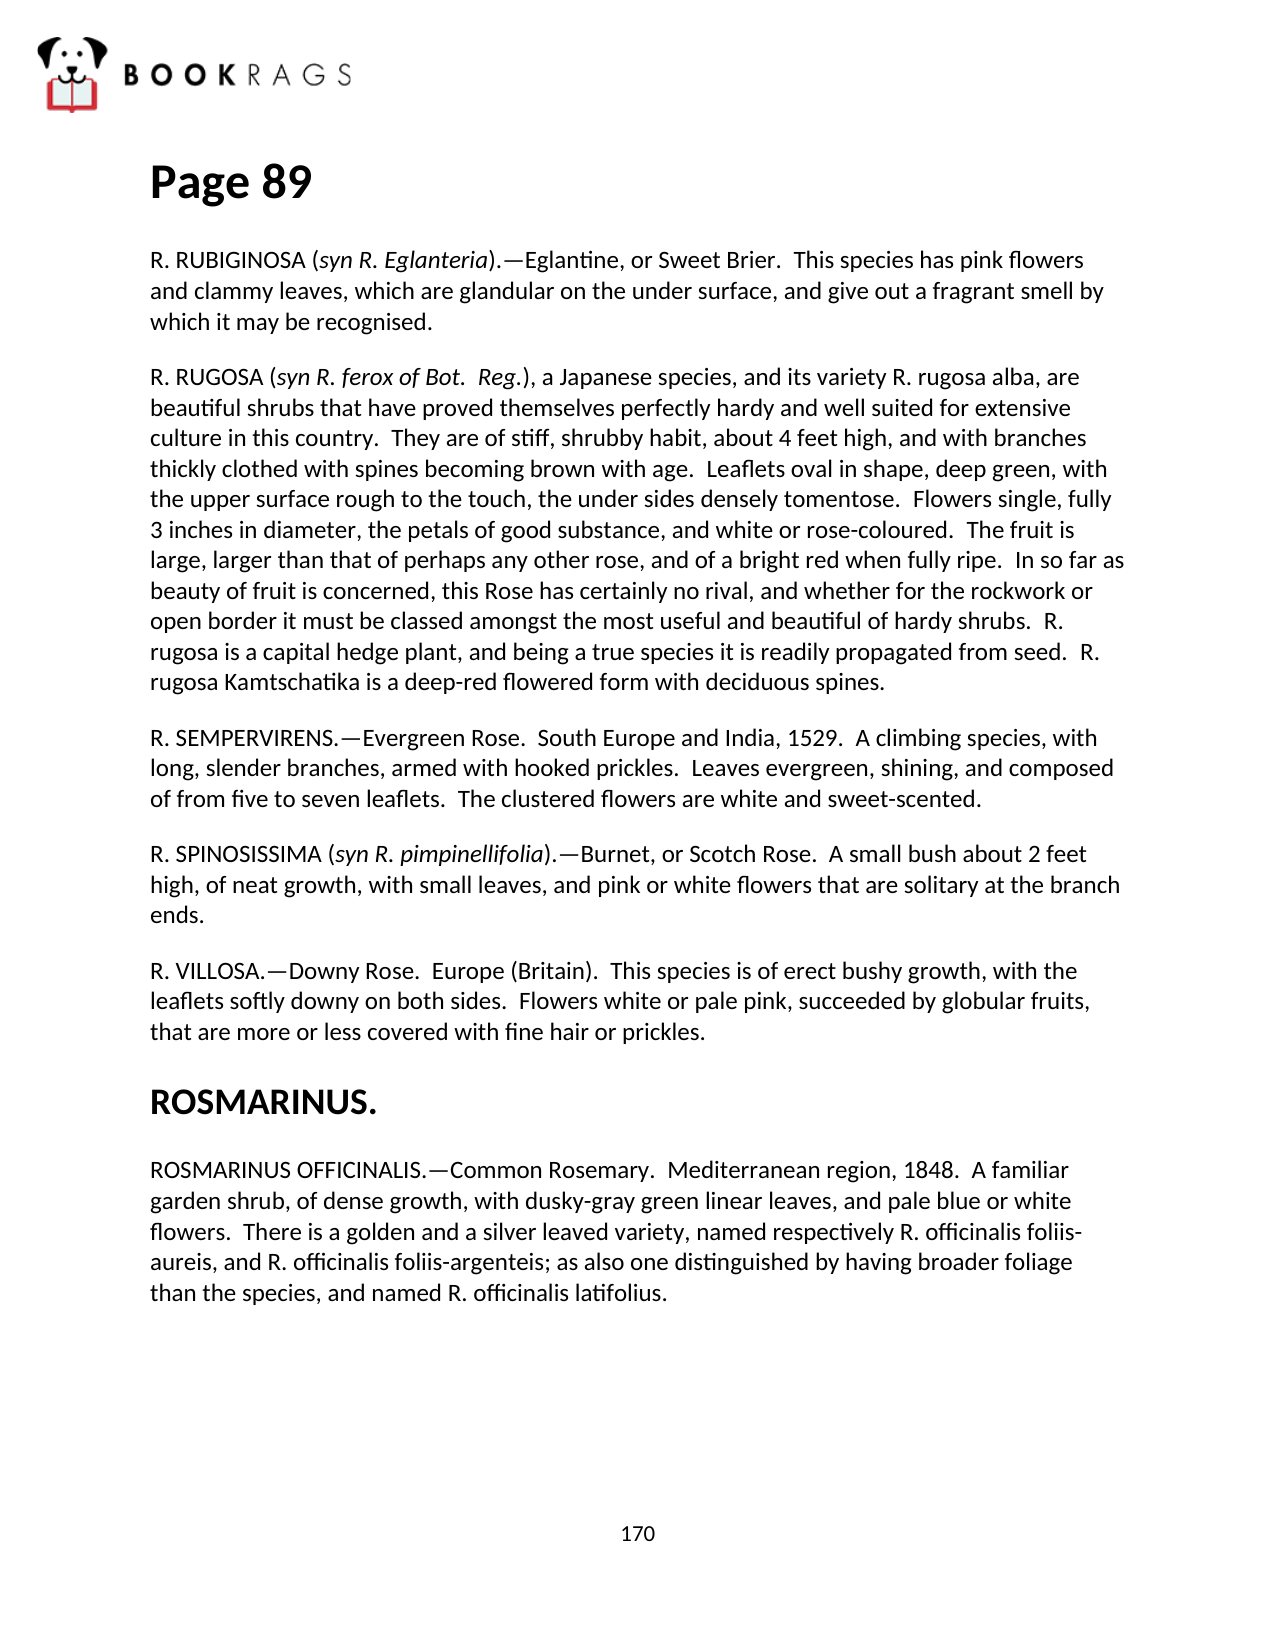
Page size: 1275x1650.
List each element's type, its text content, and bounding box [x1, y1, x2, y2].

picture [37, 37, 351, 113]
text Page 89 [150, 150, 1125, 211]
text ROSMARINUS. [150, 1078, 1125, 1123]
text R. VILLOSA.—­Downy Rose. Europe (Britain). This species is of erect bushy growth, with the leaflets softly downy on both sides. Flowers white or pale pink, succeeded by globular fruits, that are more or less covered with fine hair or prickles. [150, 955, 1125, 1047]
text R. SEMPERVIRENS.—­Evergreen Rose. South Europe and India, 1529. A climbing species, with long, slender branches, armed with hooked prickles. Leaves evergreen, shining, and composed of from five to seven leaflets. The clustered flowers are white and sweet-scented. [150, 722, 1125, 813]
text R. RUGOSA (syn R. ferox of Bot. Reg.), a Japanese species, and its variety R. rugosa alba, are beautiful shrubs that have proved themselves perfectly hardy and well suited for extensive culture in this country. They are of stiff, shrubby habit, about 4 feet high, and with branches thickly clothed with spines becoming brown with age. Leaflets oval in shape, deep green, with the upper surface rough to the touch, the under sides densely tomentose. Flowers single, fully 3 inches in diameter, the petals of good substance, and white or rose-coloured. The fruit is large, larger than that of perhaps any other rose, and of a bright red when fully ripe. In so far as beauty of fruit is concerned, this Rose has certainly no rival, and whether for the rockwork or open border it must be classed amongst the most useful and beautiful of hardy shrubs. R. rugosa is a capital hedge plant, and being a true species it is readily propagated from seed. R. rugosa Kamtschatika is a deep-red flowered form with deciduous spines. [150, 361, 1125, 697]
text ROSMARINUS OFFICINALIS.—­Common Rosemary. Mediterranean region, 1848. A familiar garden shrub, of dense growth, with dusky-gray green linear leaves, and pale blue or white flowers. There is a golden and a silver leaved variety, named respectively R. officinalis foliis-aureis, and R. officinalis foliis-argenteis; as also one distinguished by having broader foliage than the species, and named R. officinalis latifolius. [150, 1155, 1125, 1307]
text R. RUBIGINOSA (syn R. Eglanteria).—­Eglantine, or Sweet Brier. This species has pink flowers and clammy leaves, which are glandular on the under surface, and give out a fragrant smell by which it may be recognised. [150, 244, 1125, 336]
text R. SPINOSISSIMA (syn R. pimpinellifolia).—­Burnet, or Scotch Rose. A small bush about 2 feet high, of neat growth, with small leaves, and pink or white flowers that are solitary at the branch ends. [150, 838, 1125, 930]
